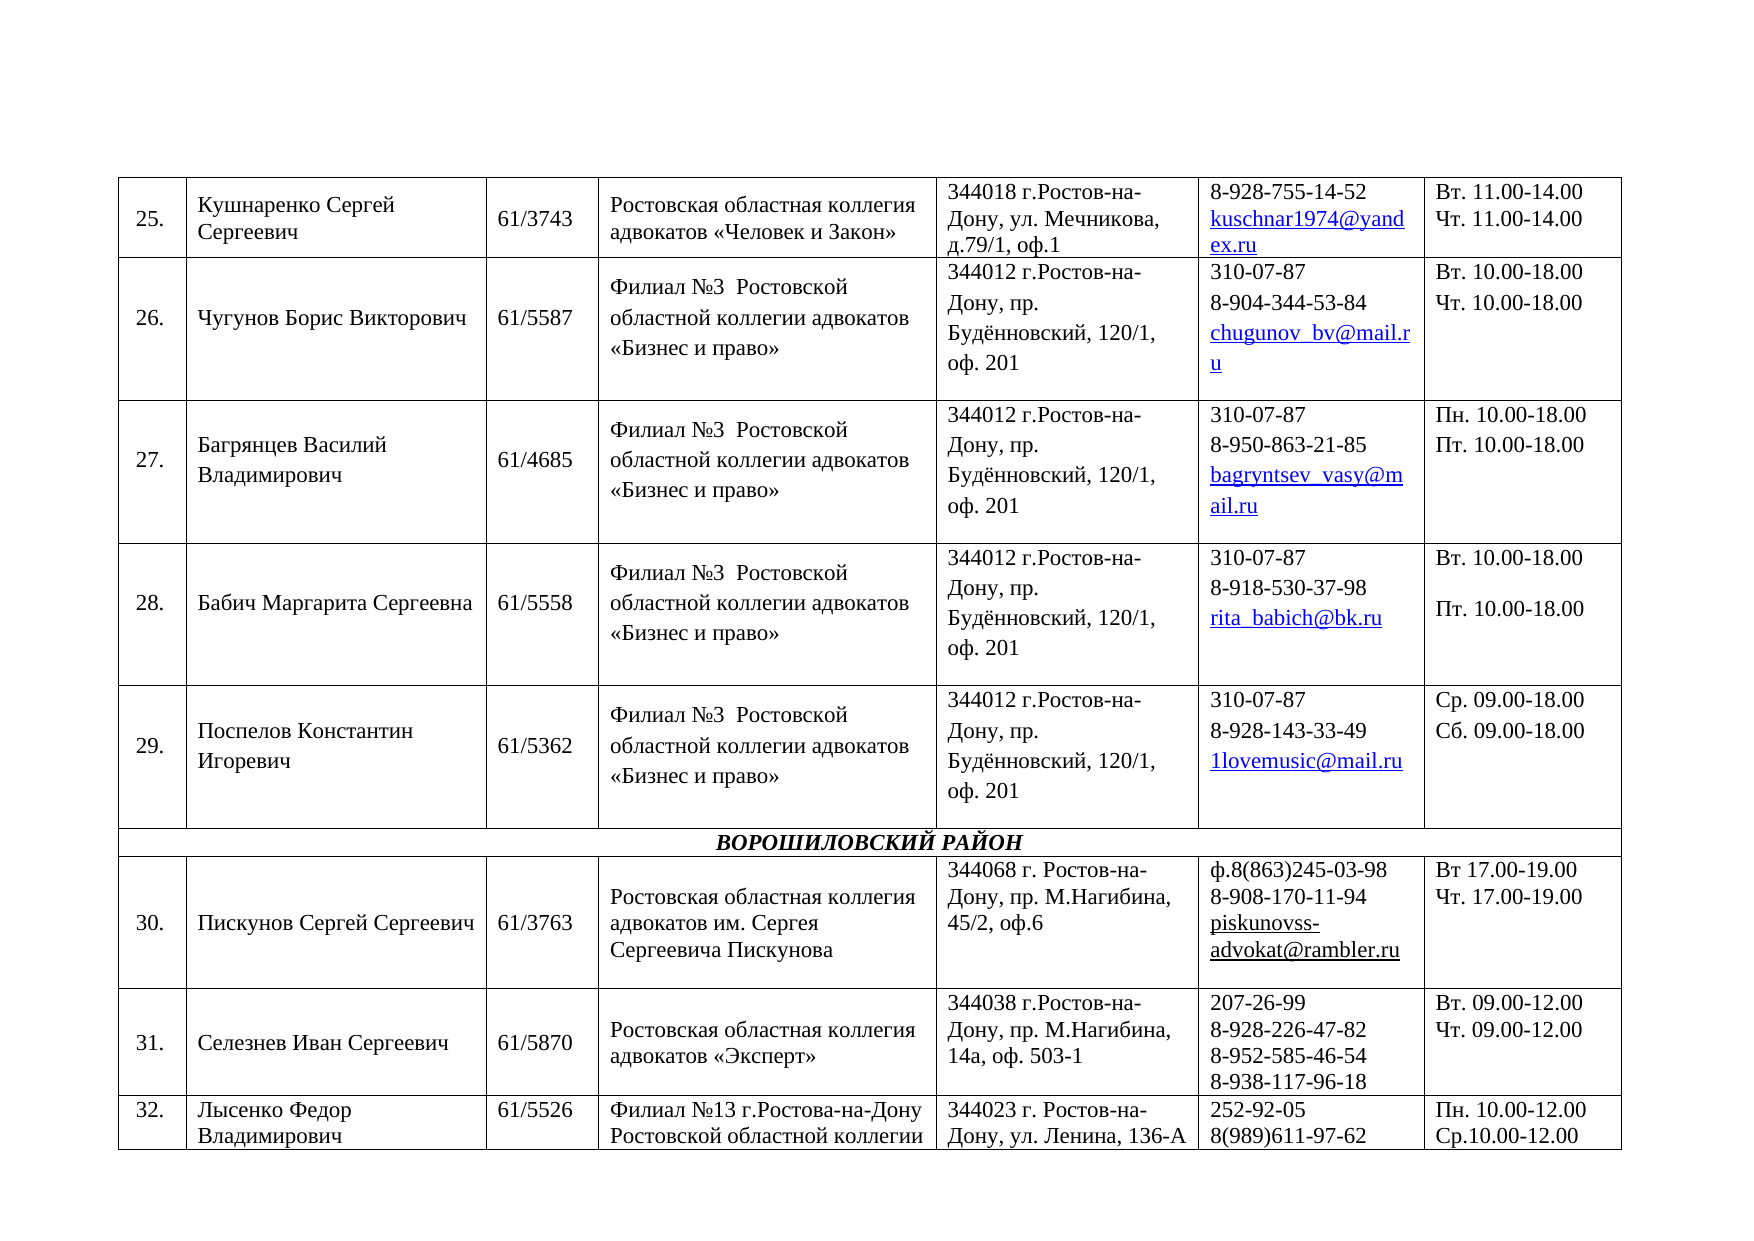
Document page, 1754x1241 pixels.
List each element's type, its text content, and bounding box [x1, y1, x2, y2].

table_cell 61/5526 [487, 1096, 598, 1148]
table_cell 61/5362 [487, 686, 598, 828]
table_cell Поспелов Константин Игоревич [187, 686, 486, 828]
table_cell 25. [119, 178, 186, 257]
table_cell 344068 г. Ростов-на-Дону, пр. М.Нагибина, 45/2, оф.6 [937, 857, 1198, 988]
table_cell 310-07-87 8-918-530-37-98 rita_babich@bk.ru [1199, 544, 1424, 685]
table_cell 310-07-87 8-904-344-53-84 chugunov_bv@mail.ru [1199, 258, 1424, 400]
table_cell Селезнев Иван Сергеевич [187, 989, 486, 1095]
table_cell Вт. 10.00-18.00 Чт. 10.00-18.00 [1425, 258, 1621, 400]
table_cell ВОРОШИЛОВСКИЙ РАЙОН [119, 829, 1621, 856]
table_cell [187, 1096, 486, 1148]
table_cell 28. [119, 544, 186, 685]
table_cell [937, 1096, 1198, 1148]
table_cell 344018 г.Ростов-на-Дону, ул. Мечникова, д.79/1, оф.1 [937, 178, 1198, 257]
table_cell 29. [119, 686, 186, 828]
table_cell 61/3743 [487, 178, 598, 257]
table_cell 61/5558 [487, 544, 598, 685]
table_cell ф.8(863)245-03-98 8-908-170-11-94 piskunovss-advokat@rambler.ru [1199, 857, 1424, 988]
table_cell 344038 г.Ростов-на-Дону, пр. М.Нагибина, 14а, оф. 503-1 [937, 989, 1198, 1095]
table_cell 61/4685 [487, 401, 598, 543]
table_cell Вт. 11.00-14.00 Чт. 11.00-14.00 [1425, 178, 1621, 257]
table_cell Багрянцев Василий Владимирович [187, 401, 486, 543]
table_cell Ростовская областная коллегия адвокатов им. Сергея Сергеевича Пискунова [599, 857, 936, 988]
table_cell Вт 17.00-19.00 Чт. 17.00-19.00 [1425, 857, 1621, 988]
table_cell Пискунов Сергей Сергеевич [187, 857, 486, 988]
table_cell 32. [119, 1096, 186, 1148]
table_cell 344012 г.Ростов-на-Дону, пр. Будённовский, 120/1, оф. 201 [937, 686, 1198, 828]
table_cell 61/3763 [487, 857, 598, 988]
table_cell 344012 г.Ростов-на-Дону, пр. Будённовский, 120/1, оф. 201 [937, 258, 1198, 400]
table_cell 30. [119, 857, 186, 988]
table_cell Чугунов Борис Викторович [187, 258, 486, 400]
table_cell Филиал №3 Ростовской областной коллегии адвокатов «Бизнес и право» [599, 401, 936, 543]
table_cell Ср. 09.00-18.00 Сб. 09.00-18.00 [1425, 686, 1621, 828]
table_cell Филиал №3 Ростовской областной коллегии адвокатов «Бизнес и право» [599, 686, 936, 828]
table_cell 61/5870 [487, 989, 598, 1095]
table_cell Бабич Маргарита Сергеевна [187, 544, 486, 685]
table_cell Вт. 09.00-12.00 Чт. 09.00-12.00 [1425, 989, 1621, 1095]
table_cell 27. [119, 401, 186, 543]
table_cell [1425, 1096, 1621, 1148]
table_cell Филиал №3 Ростовской областной коллегии адвокатов «Бизнес и право» [599, 544, 936, 685]
table_cell 26. [119, 258, 186, 400]
table_cell 344012 г.Ростов-на-Дону, пр. Будённовский, 120/1, оф. 201 [937, 544, 1198, 685]
table_cell Кушнаренко Сергей Сергеевич [187, 178, 486, 257]
table_cell Ростовская областная коллегия адвокатов «Эксперт» [599, 989, 936, 1095]
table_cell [599, 1096, 936, 1148]
table_cell 344012 г.Ростов-на-Дону, пр. Будённовский, 120/1, оф. 201 [937, 401, 1198, 543]
table_cell 8-928-755-14-52 kuschnar1974@yandex.ru [1199, 178, 1424, 257]
table_cell 31. [119, 989, 186, 1095]
table_cell 207-26-99 8-928-226-47-82 8-952-585-46-54 8-938-117-96-18 [1199, 989, 1424, 1095]
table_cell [1199, 1096, 1424, 1148]
table_cell Вт. 10.00-18.00 Пт. 10.00-18.00 [1425, 544, 1621, 685]
table_cell 310-07-87 8-950-863-21-85 bagryntsev_vasy@mail.ru [1199, 401, 1424, 543]
table_cell Пн. 10.00-18.00 Пт. 10.00-18.00 [1425, 401, 1621, 543]
table_cell 310-07-87 8-928-143-33-49 1lovemusic@mail.ru [1199, 686, 1424, 828]
table_cell Ростовская областная коллегия адвокатов «Человек и Закон» [599, 178, 936, 257]
table_cell Филиал №3 Ростовской областной коллегии адвокатов «Бизнес и право» [599, 258, 936, 400]
table_cell 61/5587 [487, 258, 598, 400]
